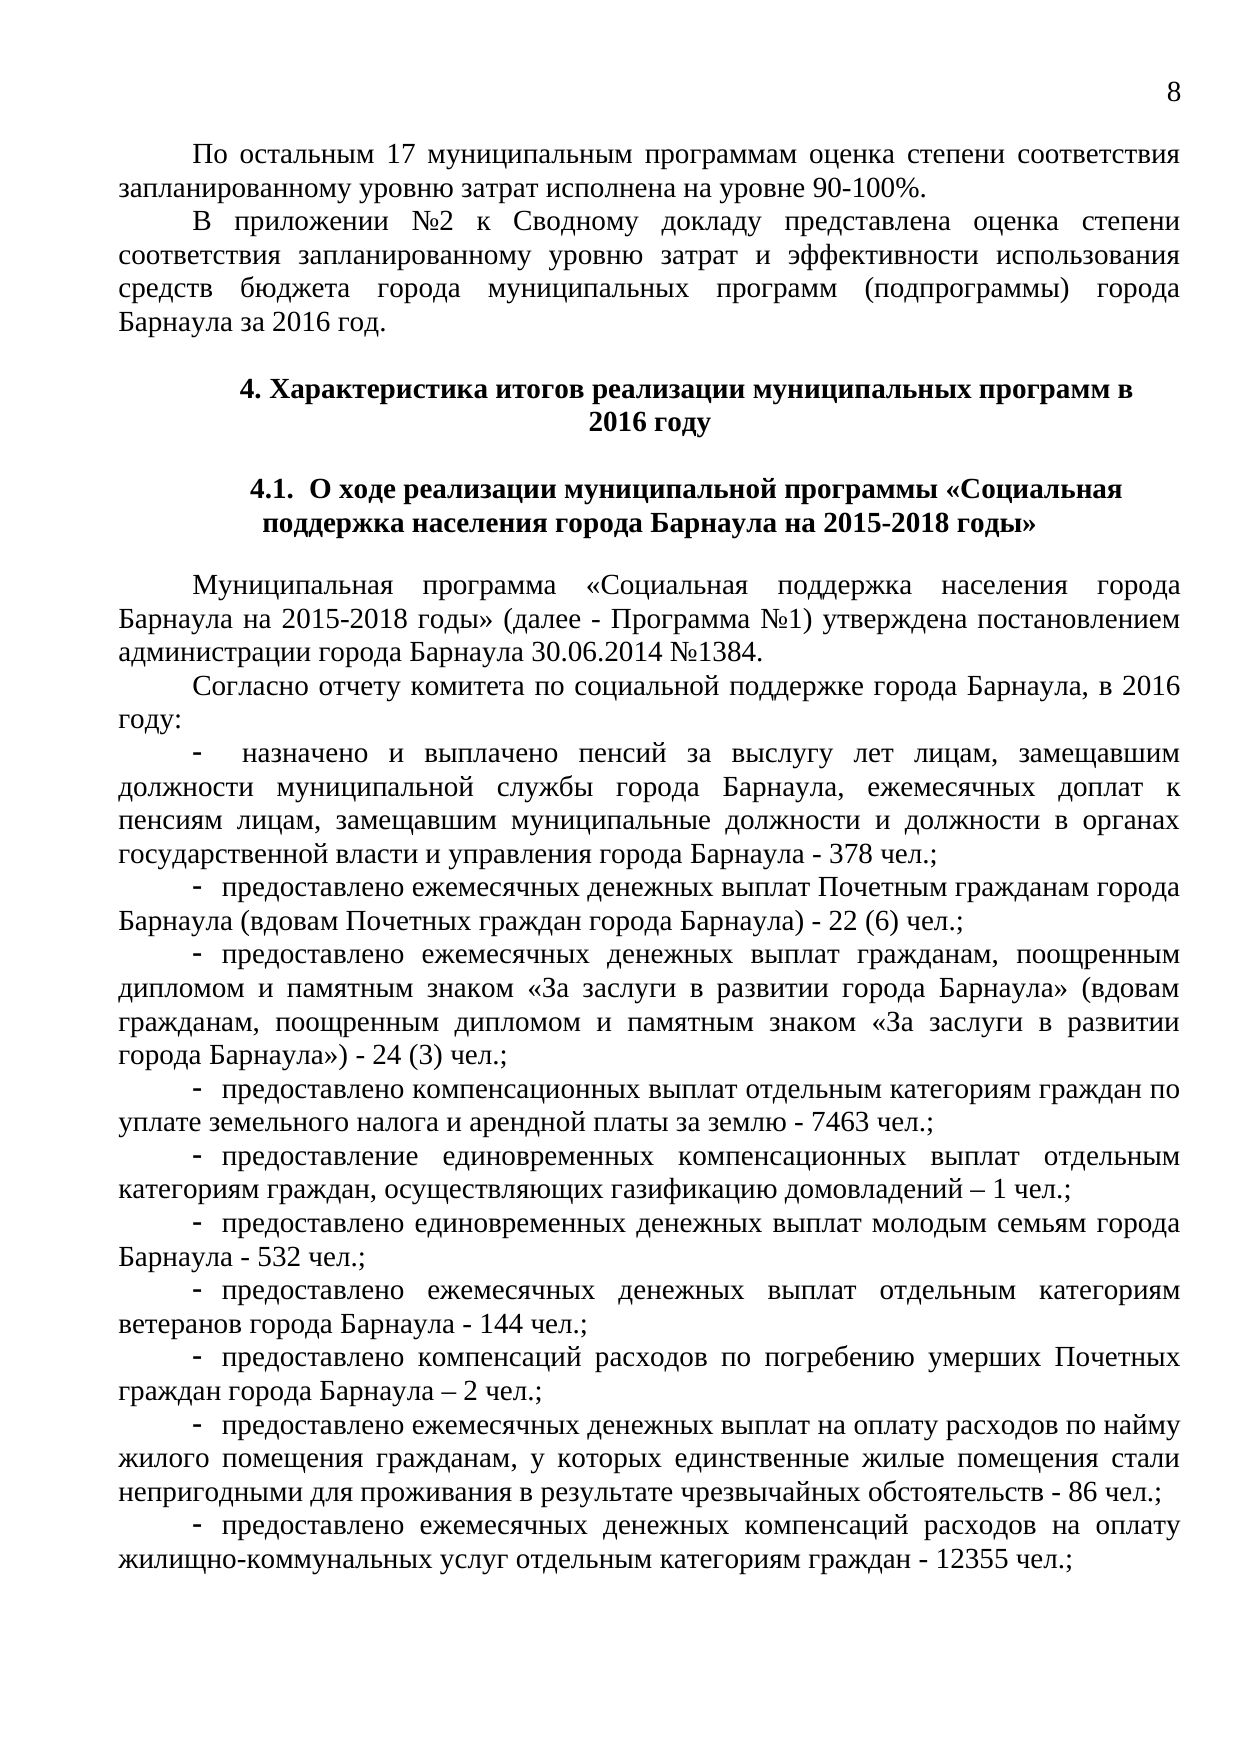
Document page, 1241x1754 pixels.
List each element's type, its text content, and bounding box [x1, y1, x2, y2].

text Согласно отчету комитета по социальной поддержке города Барнаула, в 2016 году: [118, 668, 1181, 735]
text В приложении №2 к Сводному докладу представлена оценка степени соответствия запланированному уровню затрат и эффективности использования средств бюджета города муниципальных программ (подпрограммы) города Барнаула за 2016 год. [118, 203, 1181, 337]
list предоставлено единовременных денежных выплат молодым семьям города Барнаула - 532 чел.; [118, 1205, 1181, 1272]
list предоставлено ежемесячных денежных выплат на оплату расходов по найму жилого помещения гражданам, у которых единственные жилые помещения стали непригодными для проживания в результате чрезвычайных обстоятельств - 86 чел.; [118, 1407, 1181, 1507]
list предоставлено ежемесячных денежных выплат гражданам, поощренным дипломом и памятным знаком «За заслуги в развитии города Барнаула» (вдовам гражданам, поощренным дипломом и памятным знаком «За заслуги в развитии города Барнаула») - 24 (3) чел.; [118, 937, 1181, 1071]
text Муниципальная программа «Социальная поддержка населения города Барнаула на 2015-2018 годы» (далее - Программа №1) утверждена постановлением администрации города Барнаула 30.06.2014 №1384. [118, 567, 1181, 668]
list предоставлено ежемесячных денежных выплат Почетным гражданам города Барнаула (вдовам Почетных граждан города Барнаула) - 22 (6) чел.; [118, 869, 1181, 937]
text По остальным 17 муниципальным программам оценка степени соответствия запланированному уровню затрат исполнена на уровне 90-100%. [118, 136, 1181, 203]
list Характеристика итогов реализации муниципальных программ в 2016 году [118, 371, 1181, 438]
list назначено и выплачено пенсий за выслугу лет лицам, замещавшим должности муниципальной службы города Барнаула, ежемесячных доплат к пенсиям лицам, замещавшим муниципальные должности и должности в органах государственной власти и управления города Барнаула - 378 чел.; [118, 735, 1181, 869]
list предоставление единовременных компенсационных выплат отдельным категориям граждан, осуществляющих газификацию домовладений – 1 чел.; [118, 1138, 1181, 1205]
list предоставлено компенсаций расходов по погребению умерших Почетных граждан города Барнаула – 2 чел.; [118, 1339, 1181, 1407]
list предоставлено ежемесячных денежных компенсаций расходов на оплату жилищно-коммунальных услуг отдельным категориям граждан - 12355 чел.; [118, 1507, 1181, 1575]
list предоставлено компенсационных выплат отдельным категориям граждан по уплате земельного налога и арендной платы за землю - 7463 чел.; [118, 1071, 1181, 1138]
list предоставлено ежемесячных денежных выплат отдельным категориям ветеранов города Барнаула - 144 чел.; [118, 1272, 1181, 1339]
list О ходе реализации муниципальной программы «Социальная поддержка населения города Барнаула на 2015-2018 годы» [118, 472, 1181, 539]
